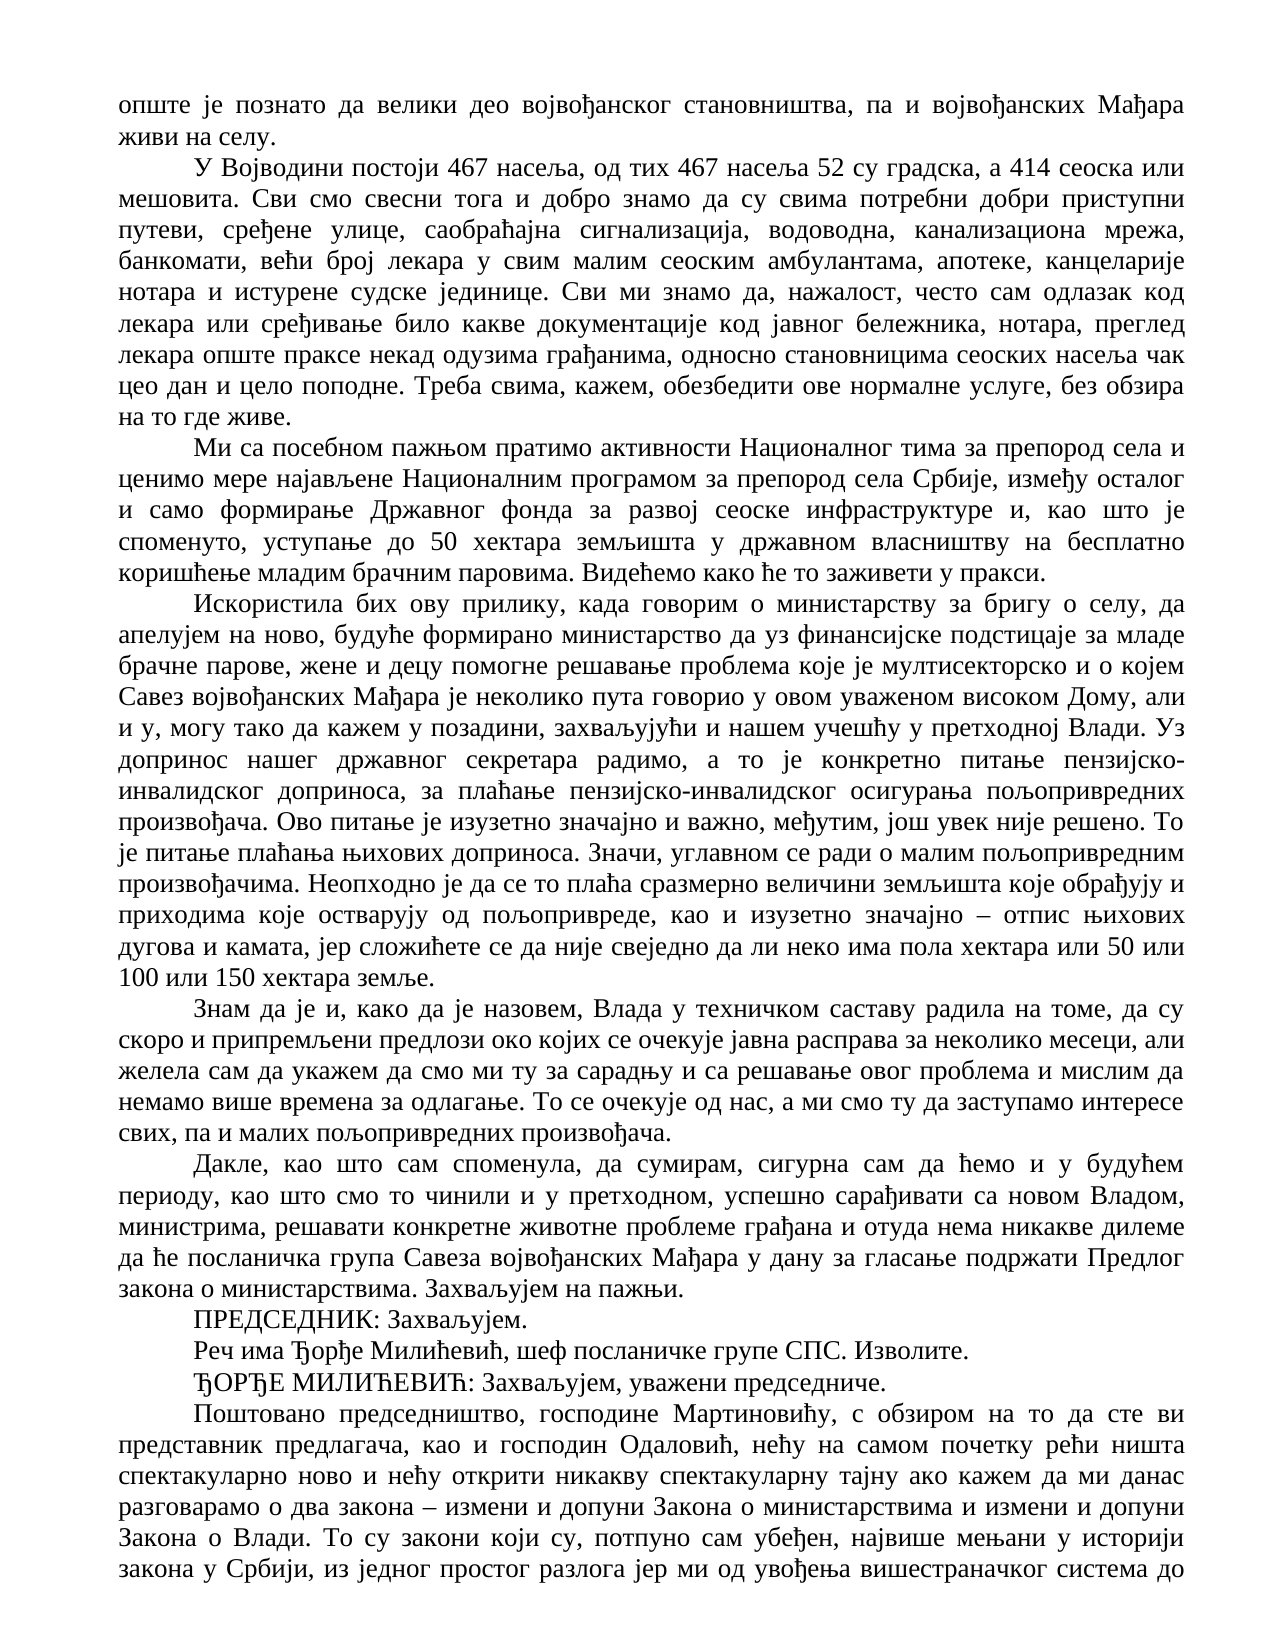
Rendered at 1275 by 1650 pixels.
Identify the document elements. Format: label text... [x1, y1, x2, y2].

text Искористила бих ову прилику, када говорим о министарству за бригу о селу, да апелујем на ново, будуће формирано министарство да уз финансијске подстицаје за младе брачне парове, жене и децу помогне решавање проблема које је мултисекторско и о којем Савез војвођанских Мађара је неколико пута говорио у овом уваженом високом Дому, али и у, могу тако да кажем у позадини, захваљујући и нашем учешћу у претходној Влади. Уз допринос нашег државног секретара радимо, а то је конкретно питање пензијско-инвалидског доприноса, за плаћање пензијско-инвалидског осигурања пољопривредних произвођача. Ово питање је изузетно значајно и важно, међутим, још увек није решено. То је питање плаћања њихових доприноса. Значи, углавном се ради о малим пољопривредним произвођачима. Неопходно је да се то плаћа сразмерно величини земљишта које обрађују и приходима које остварују од пољопривреде, као и изузетно значајно – отпис њихових дугова и камата, јер сложићете се да није свеједно да ли неко има пола хектара или 50 или 100 или 150 хектара земље. [118, 587, 1186, 992]
text Ми са посебном пажњом пратимо активности Националног тима за препород села и ценимо мере најављене Националним програмом за препород села Србије, између осталог и само формирање Државног фонда за развој сеоске инфраструктуре и, као што је споменуто, уступање до 50 хектара земљишта у државном власништву на бесплатно коришћење младим брачним паровима. Видећемо како ће то заживети у пракси. [118, 431, 1186, 587]
text Дакле, као што сам споменула, да сумирам, сигурна сам да ћемо и у будућем периоду, као што смо то чинили и у претходном, успешно сарађивати са новом Владом, министрима, решавати конкретне животне проблеме грађана и отуда нема никакве дилеме да ће посланичка група Савеза војвођанских Мађара у дану за гласање подржати Предлог закона о министарствима. Захваљујем на пажњи. [118, 1148, 1186, 1303]
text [118, 89, 1186, 151]
text У Војводини постоји 467 насеља, од тих 467 насеља 52 су градска, а 414 сеоска или мешовита. Сви смо свесни тога и добро знамо да су свима потребни добри приступни путеви, сређене улице, саобраћајна сигнализација, водоводна, канализациона мрежа, банкомати, већи број лекара у свим малим сеоским амбулантама, апотеке, канцеларије нотара и истурене судске јединице. Сви ми знамо да, нажалост, често сам одлазак код лекара или сређивање било какве документације код јавног бележника, нотара, преглед лекара опште праксе некад одузима грађанима, односно становницима сеоских насеља чак цео дан и цело поподне. Треба свима, кажем, обезбедити ове нормалне услуге, без обзира на то где живе. [118, 151, 1186, 431]
text ПРЕДСЕДНИК: Захваљујем. [118, 1303, 1186, 1334]
text Реч има Ђорђе Милићевић, шеф посланичке групе СПС. Изволите. [118, 1334, 1186, 1366]
text ЂОРЂЕ МИЛИЋЕВИЋ: Захваљујем, уважени председниче. [118, 1366, 1186, 1397]
text Знам да је и, како да је назовем, Влада у техничком саставу радила на томе, да су скоро и припремљени предлози око којих се очекује јавна расправа за неколико месеци, али желела сам да укажем да смо ми ту за сарадњу и са решавање овог проблема и мислим да немамо више времена за одлагање. То се очекује од нас, а ми смо ту да заступамо интересе свих, па и малих пољопривредних произвођача. [118, 992, 1186, 1148]
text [118, 1397, 1186, 1584]
